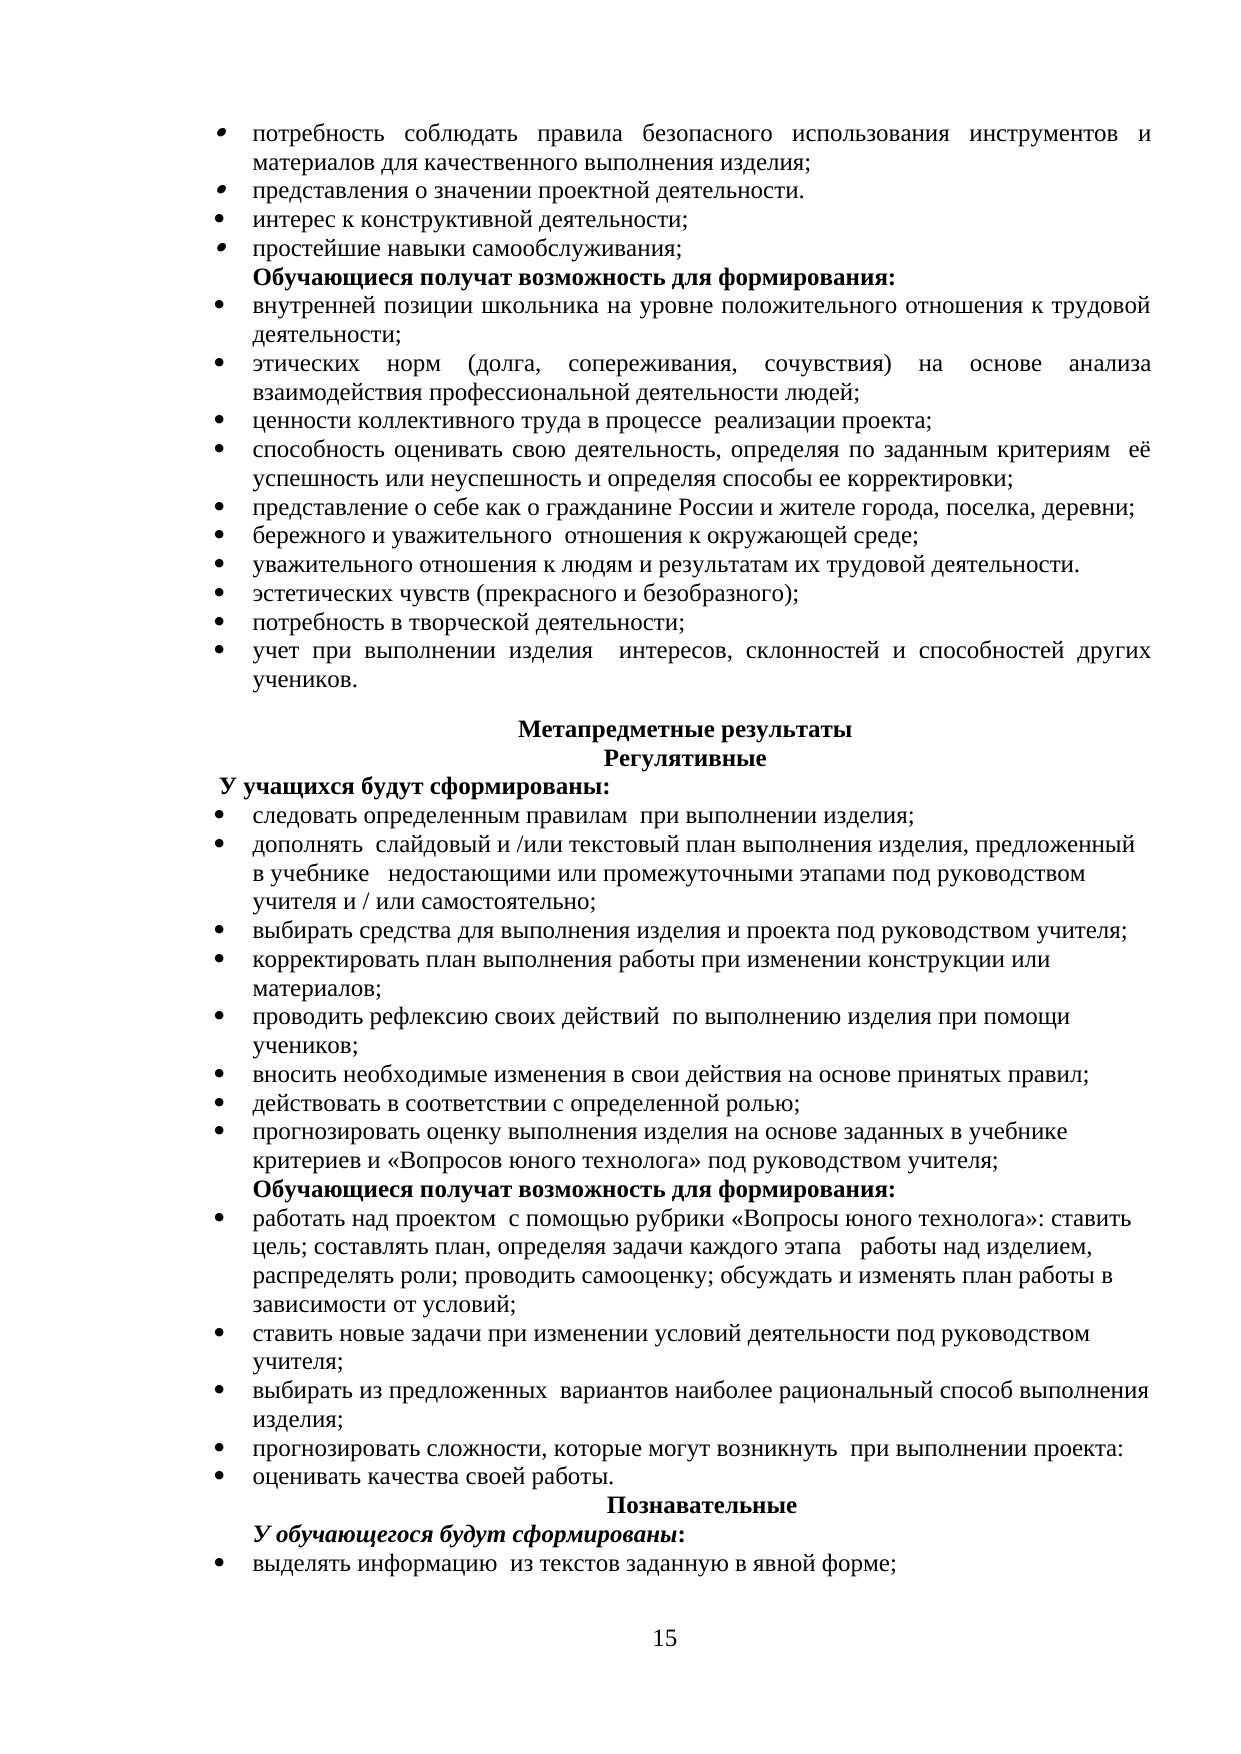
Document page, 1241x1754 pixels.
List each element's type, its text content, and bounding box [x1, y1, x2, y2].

list выбирать средства для выполнения изделия и проекта под руководством учителя; [215, 915, 1152, 944]
text Метапредметные результаты [177, 714, 1152, 743]
text Регулятивные [177, 743, 1152, 771]
list уважительного отношения к людям и результатам их трудовой деятельности. [215, 549, 1152, 578]
list выделять информацию из текстов заданную в явной форме; [215, 1548, 1152, 1576]
text Обучающиеся получат возможность для формирования: [215, 262, 1152, 291]
text У учащихся будут сформированы: [177, 771, 1152, 800]
list ценности коллективного труда в процессе реализации проекта; [215, 406, 1152, 434]
list прогнозировать сложности, которые могут возникнуть при выполнении проекта: [215, 1433, 1152, 1461]
list Познавательные [252, 1490, 1152, 1519]
list ставить новые задачи при изменении условий деятельности под руководством учителя; [215, 1318, 1152, 1375]
list оценивать качества своей работы. [215, 1461, 1152, 1490]
list способность оценивать свою деятельность, определяя по заданным критериям её успешность или неуспешность и определяя способы ее корректировки; [215, 434, 1152, 492]
list простейшие навыки самообслуживания; [215, 233, 1152, 262]
list прогнозировать оценку выполнения изделия на основе заданных в учебнике критериев и «Вопросов юного технолога» под руководством учителя; [215, 1116, 1152, 1174]
list представления о значении проектной деятельности. [215, 176, 1152, 204]
list У обучающегося будут сформированы: [252, 1519, 1152, 1548]
list эстетических чувств (прекрасного и безобразного); [215, 578, 1152, 607]
list потребность соблюдать правила безопасного использования инструментов и материалов для качественного выполнения изделия; [215, 118, 1152, 176]
list интерес к конструктивной деятельности; [215, 204, 1152, 233]
list вносить необходимые изменения в свои действия на основе принятых правил; [215, 1059, 1152, 1088]
list учет при выполнении изделия интересов, склонностей и способностей других учеников. [215, 636, 1152, 693]
list внутренней позиции школьника на уровне положительного отношения к трудовой деятельности; [215, 291, 1152, 348]
list представление о себе как о гражданине России и жителе города, поселка, деревни; [215, 492, 1152, 521]
list следовать определенным правилам при выполнении изделия; [215, 800, 1152, 829]
list работать над проектом с помощью рубрики «Вопросы юного технолога»: ставить цель; составлять план, определяя задачи каждого этапа работы над изделием, распределять роли; проводить самооценку; обсуждать и изменять план работы в зависимости от условий; [215, 1203, 1152, 1318]
list действовать в соответствии с определенной ролью; [215, 1088, 1152, 1116]
list проводить рефлексию своих действий по выполнению изделия при помощи учеников; [215, 1001, 1152, 1059]
list дополнять слайдовый и /или текстовый план выполнения изделия, предложенный в учебнике недостающими или промежуточными этапами под руководством учителя и / или самостоятельно; [215, 829, 1152, 915]
list Обучающиеся получат возможность для формирования: [252, 1174, 1152, 1203]
list бережного и уважительного отношения к окружающей среде; [215, 521, 1152, 549]
list выбирать из предложенных вариантов наиболее рациональный способ выполнения изделия; [215, 1375, 1152, 1433]
list корректировать план выполнения работы при изменении конструкции или материалов; [215, 944, 1152, 1001]
list этических норм (долга, сопереживания, сочувствия) на основе анализа взаимодействия профессиональной деятельности людей; [215, 348, 1152, 406]
list потребность в творческой деятельности; [215, 607, 1152, 636]
